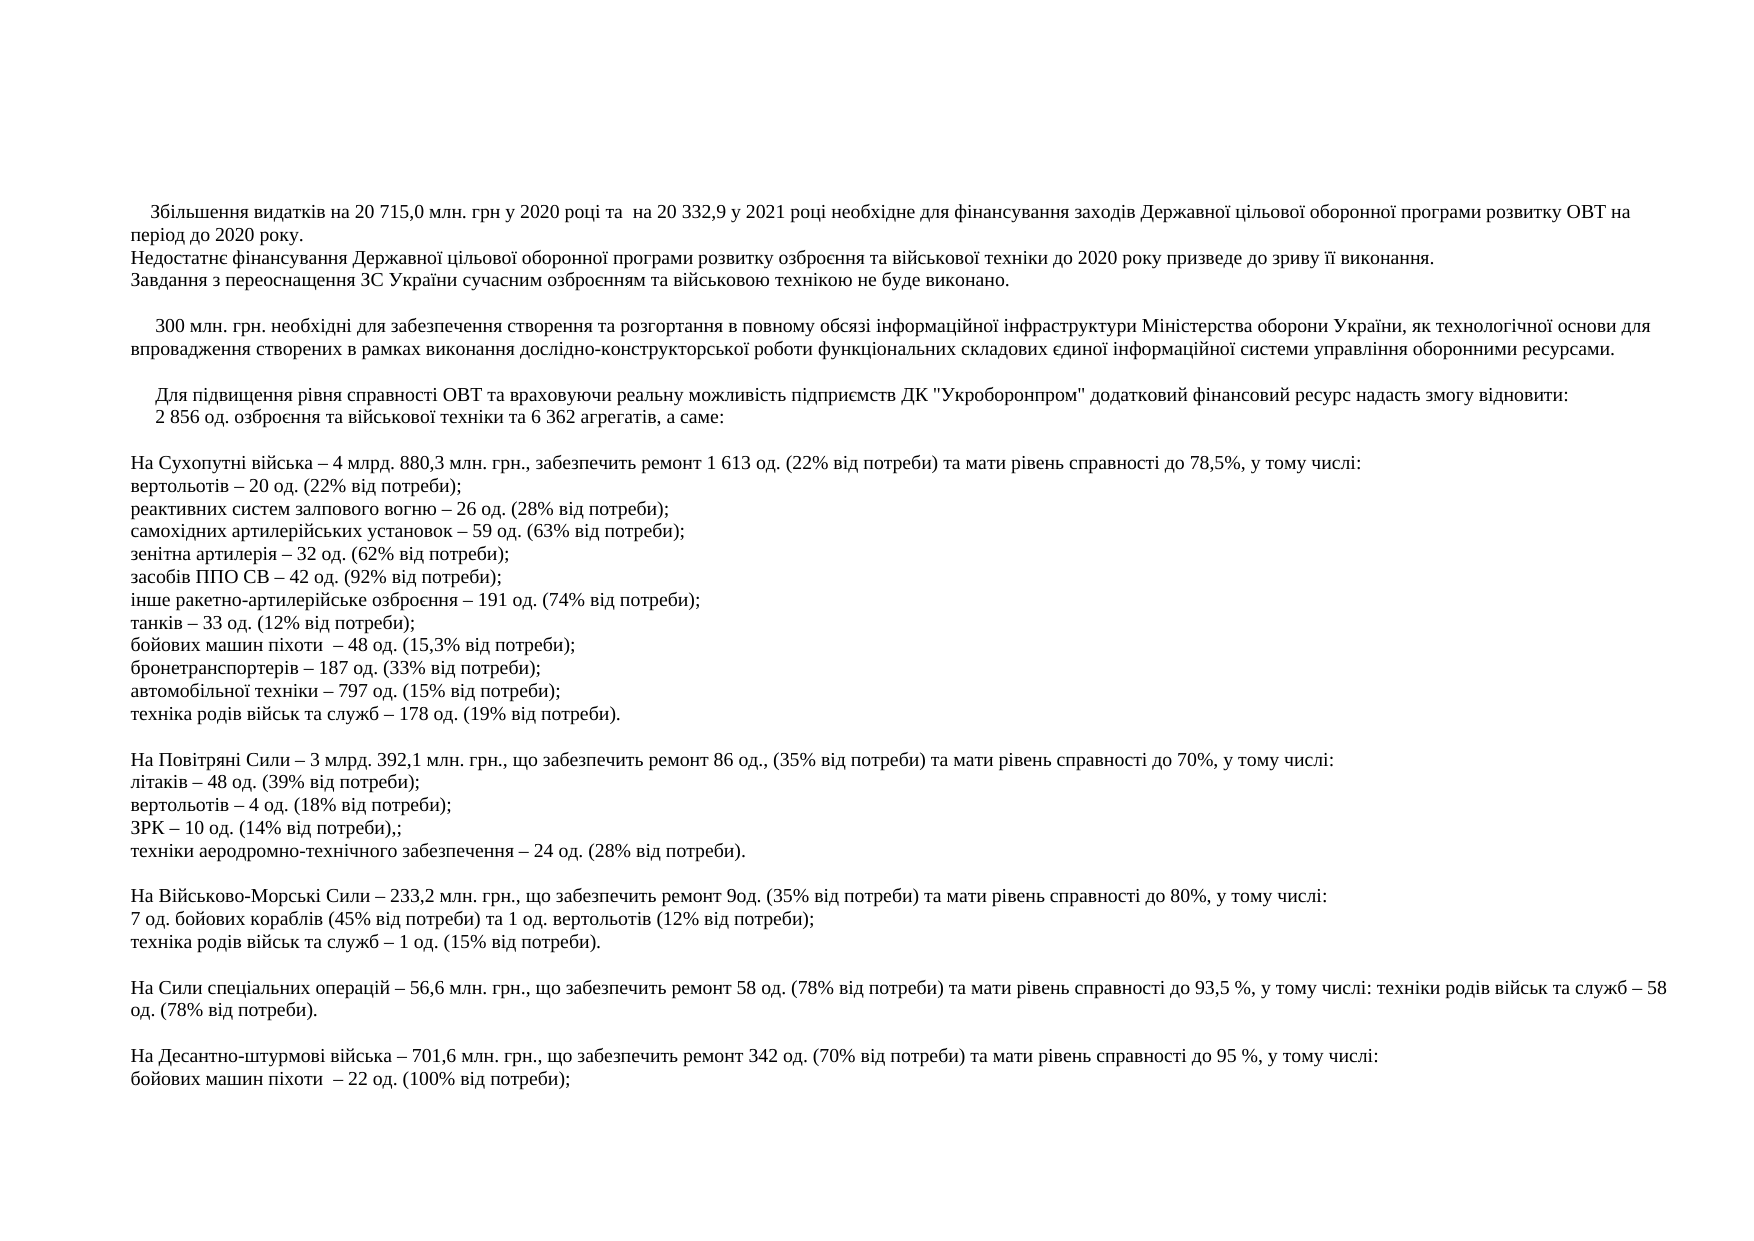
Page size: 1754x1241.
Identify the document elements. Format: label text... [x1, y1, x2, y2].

text літаків – 48 од. (39% від потреби); [130, 770, 1686, 793]
text танків – 33 од. (12% від потреби); [130, 611, 1686, 633]
text зенітна артилерія – 32 од. (62% від потреби); [130, 542, 1686, 565]
text бронетранспортерів – 187 од. (33% від потреби); [130, 656, 1686, 679]
text На Сили спеціальних операцій – 56,6 млн. грн., що забезпечить ремонт 58 од. (78% від потреби) та мати рівень справності до 93,5 %, у тому числі: техніки родів військ та служб – 58 од. (78% від потреби). [130, 976, 1686, 1021]
text інше ракетно-артилерійське озброєння – 191 од. (74% від потреби); [130, 588, 1686, 611]
text 7 од. бойових кораблів (45% від потреби) та 1 од. вертольотів (12% від потреби); [130, 907, 1686, 930]
text техніка родів військ та служб – 1 од. (15% від потреби). [130, 930, 1686, 953]
text автомобільної техніки – 797 од. (15% від потреби); [130, 679, 1686, 702]
text Збільшення видатків на 20 715,0 млн. грн у 2020 році та на 20 332,9 у 2021 році необхідне для фінансування заходів Державної цільової оборонної програми розвитку ОВТ на період до 2020 року. [130, 200, 1686, 246]
text засобів ППО СВ – 42 од. (92% від потреби); [130, 565, 1686, 588]
text 300 млн. грн. необхідні для забезпечення створення та розгортання в повному обсязі інформаційної інфраструктури Міністерства оборони України, як технологічної основи для впровадження створених в рамках виконання дослідно-конструкторської роботи функціональних складових єдиної інформаційної системи управління оборонними ресурсами. [130, 314, 1686, 360]
text вертольотів – 4 од. (18% від потреби); [130, 793, 1686, 816]
text На Сухопутні війська – 4 млрд. 880,3 млн. грн., забезпечить ремонт 1 613 од. (22% від потреби) та мати рівень справності до 78,5%, у тому числі: [130, 451, 1686, 474]
text вертольотів – 20 од. (22% від потреби); [130, 474, 1686, 497]
text Недостатнє фінансування Державної цільової оборонної програми розвитку озброєння та військової техніки до 2020 року призведе до зриву її виконання. [130, 246, 1686, 268]
text 2 856 од. озброєння та військової техніки та 6 362 агрегатів, а саме: [130, 405, 1686, 428]
text техніка родів військ та служб – 178 од. (19% від потреби). [130, 702, 1686, 725]
text самохідних артилерійських установок – 59 од. (63% від потреби); [130, 519, 1686, 542]
text На Десантно-штурмові війська – 701,6 млн. грн., що забезпечить ремонт 342 од. (70% від потреби) та мати рівень справності до 95 %, у тому числі: [130, 1044, 1686, 1067]
text реактивних систем залпового вогню – 26 од. (28% від потреби); [130, 497, 1686, 519]
text техніки аеродромно-технічного забезпечення – 24 од. (28% від потреби). [130, 839, 1686, 862]
text На Повітряні Сили – 3 млрд. 392,1 млн. грн., що забезпечить ремонт 86 од., (35% від потреби) та мати рівень справності до 70%, у тому числі: [130, 747, 1686, 770]
text Завдання з переоснащення ЗС України сучасним озброєнням та військовою технікою не буде виконано. [130, 268, 1686, 291]
text Для підвищення рівня справності ОВТ та враховуючи реальну можливість підприємств ДК "Укроборонпром" додатковий фінансовий ресурс надасть змогу відновити: [130, 382, 1686, 405]
text бойових машин піхоти – 48 од. (15,3% від потреби); [130, 633, 1686, 656]
text На Військово-Морські Сили – 233,2 млн. грн., що забезпечить ремонт 9од. (35% від потреби) та мати рівень справності до 80%, у тому числі: [130, 884, 1686, 907]
text бойових машин піхоти – 22 од. (100% від потреби); [130, 1067, 1686, 1090]
text ЗРК – 10 од. (14% від потреби),; [130, 816, 1686, 839]
